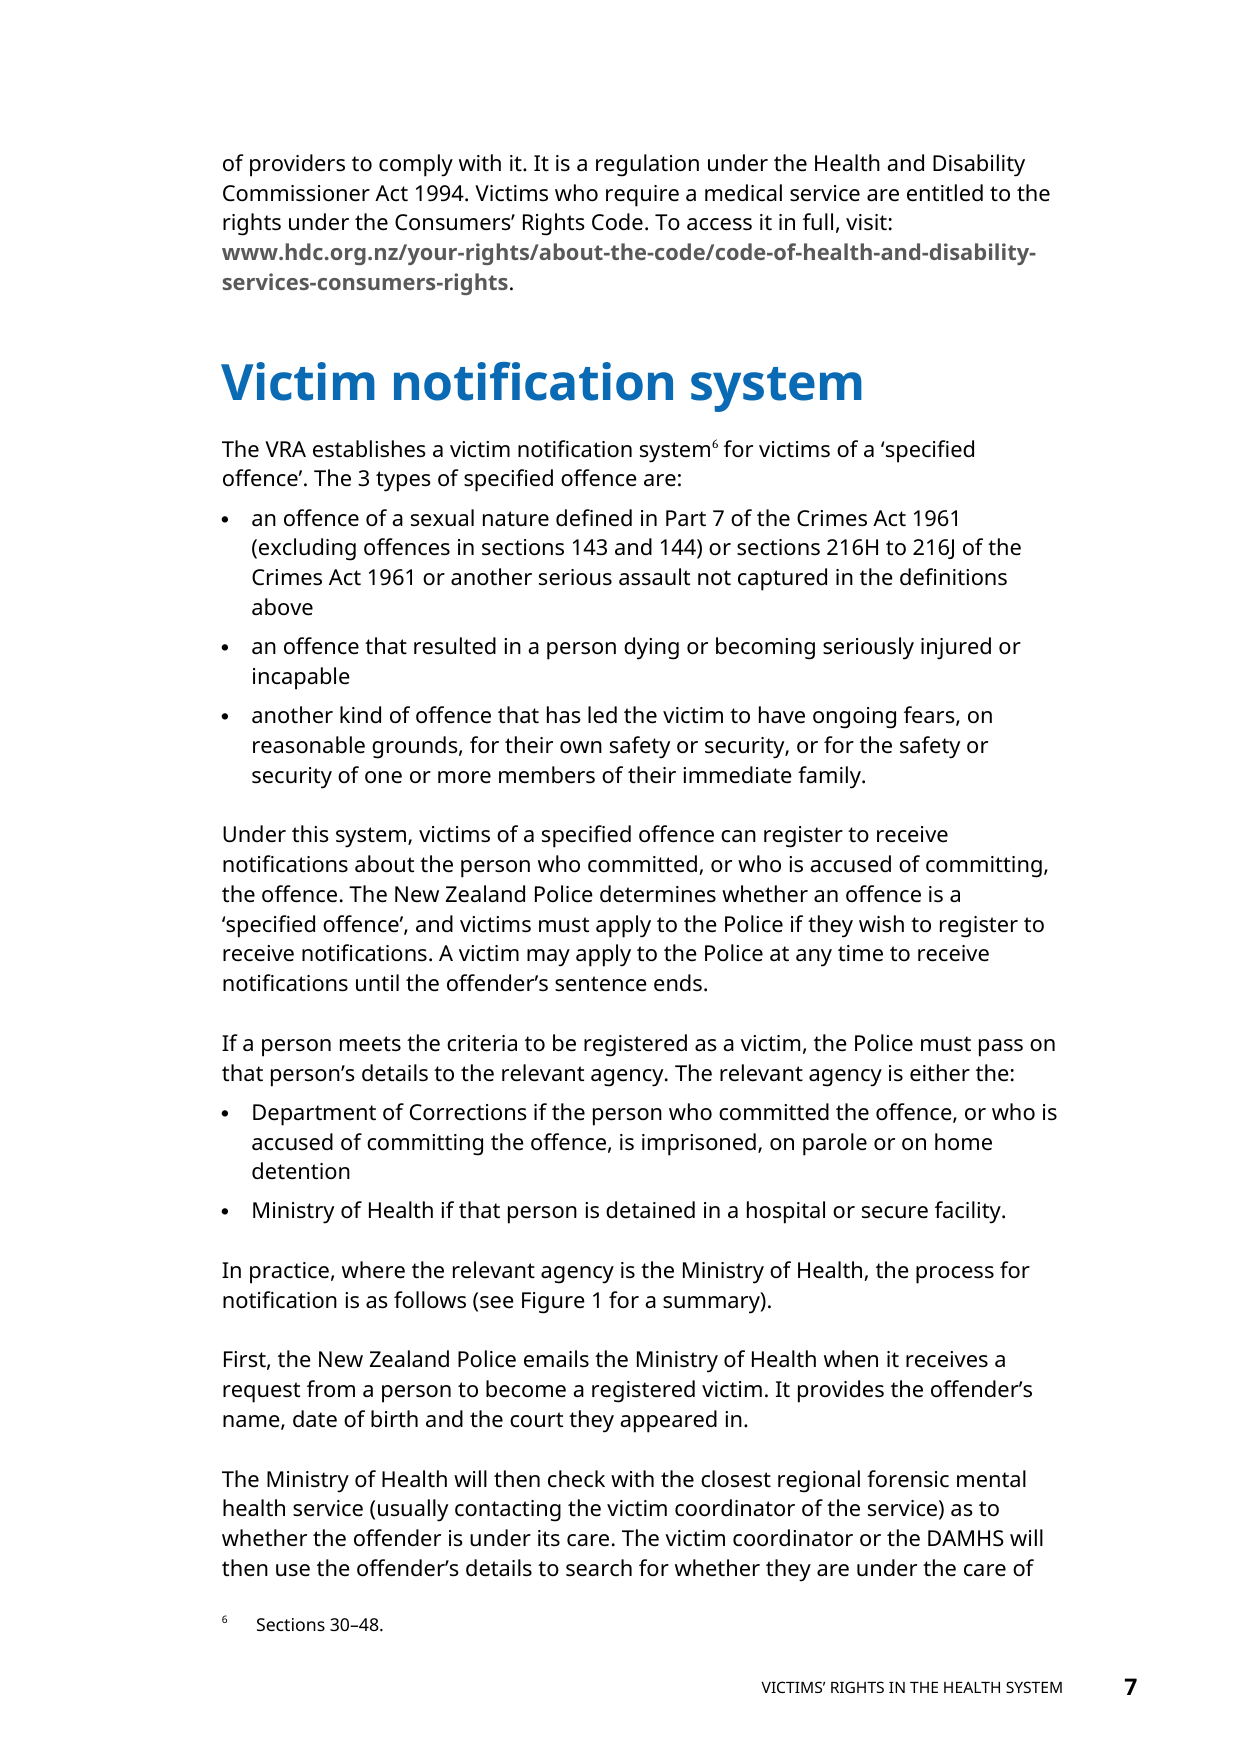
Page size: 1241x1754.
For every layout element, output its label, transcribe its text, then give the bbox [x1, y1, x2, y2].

text If a person meets the criteria to be registered as a victim, the Police must pass on that person’s details to the relevant agency. The relevant agency is either the: [222, 1028, 1063, 1087]
text another kind of offence that has led the victim to have ongoing fears, on reasonable grounds, for their own safety or security, or for the safety or security of one or more members of their immediate family. [222, 700, 1063, 789]
text Ministry of Health if that person is detained in a hospital or secure facility. [222, 1195, 1063, 1225]
text an offence that resulted in a person dying or becoming seriously injured or incapable [222, 631, 1063, 691]
text The VRA establishes a victim notification system for victims of a ‘specified offence’. The 3 types of specified offence are: [222, 433, 1063, 493]
text Under this system, victims of a specified offence can register to receive notifications about the person who committed, or who is accused of committing, the offence. The New Zealand Police determines whether an offence is a ‘specified offence’, and victims must apply to the Police if they wish to register to receive notifications. A victim may apply to the Police at any time to receive notifications until the offender’s sentence ends. [222, 819, 1063, 998]
subtitle Victim notification system [222, 347, 1063, 415]
text In practice, where the relevant agency is the Ministry of Health, the process for notification is as follows (see Figure 1 for a summary). [222, 1255, 1063, 1314]
text an offence of a sexual nature defined in Part 7 of the Crimes Act 1961 (excluding offences in sections 143 and 144) or sections 216H to 216J of the Crimes Act 1961 or another serious assault not captured in the definitions above [222, 502, 1063, 622]
text First, the New Zealand Police emails the Ministry of Health when it receives a request from a person to become a registered victim. It provides the offender’s name, date of birth and the court they appeared in. [222, 1344, 1063, 1434]
text Department of Corrections if the person who committed the offence, or who is accused of committing the offence, is imprisoned, on parole or on home detention [222, 1097, 1063, 1186]
